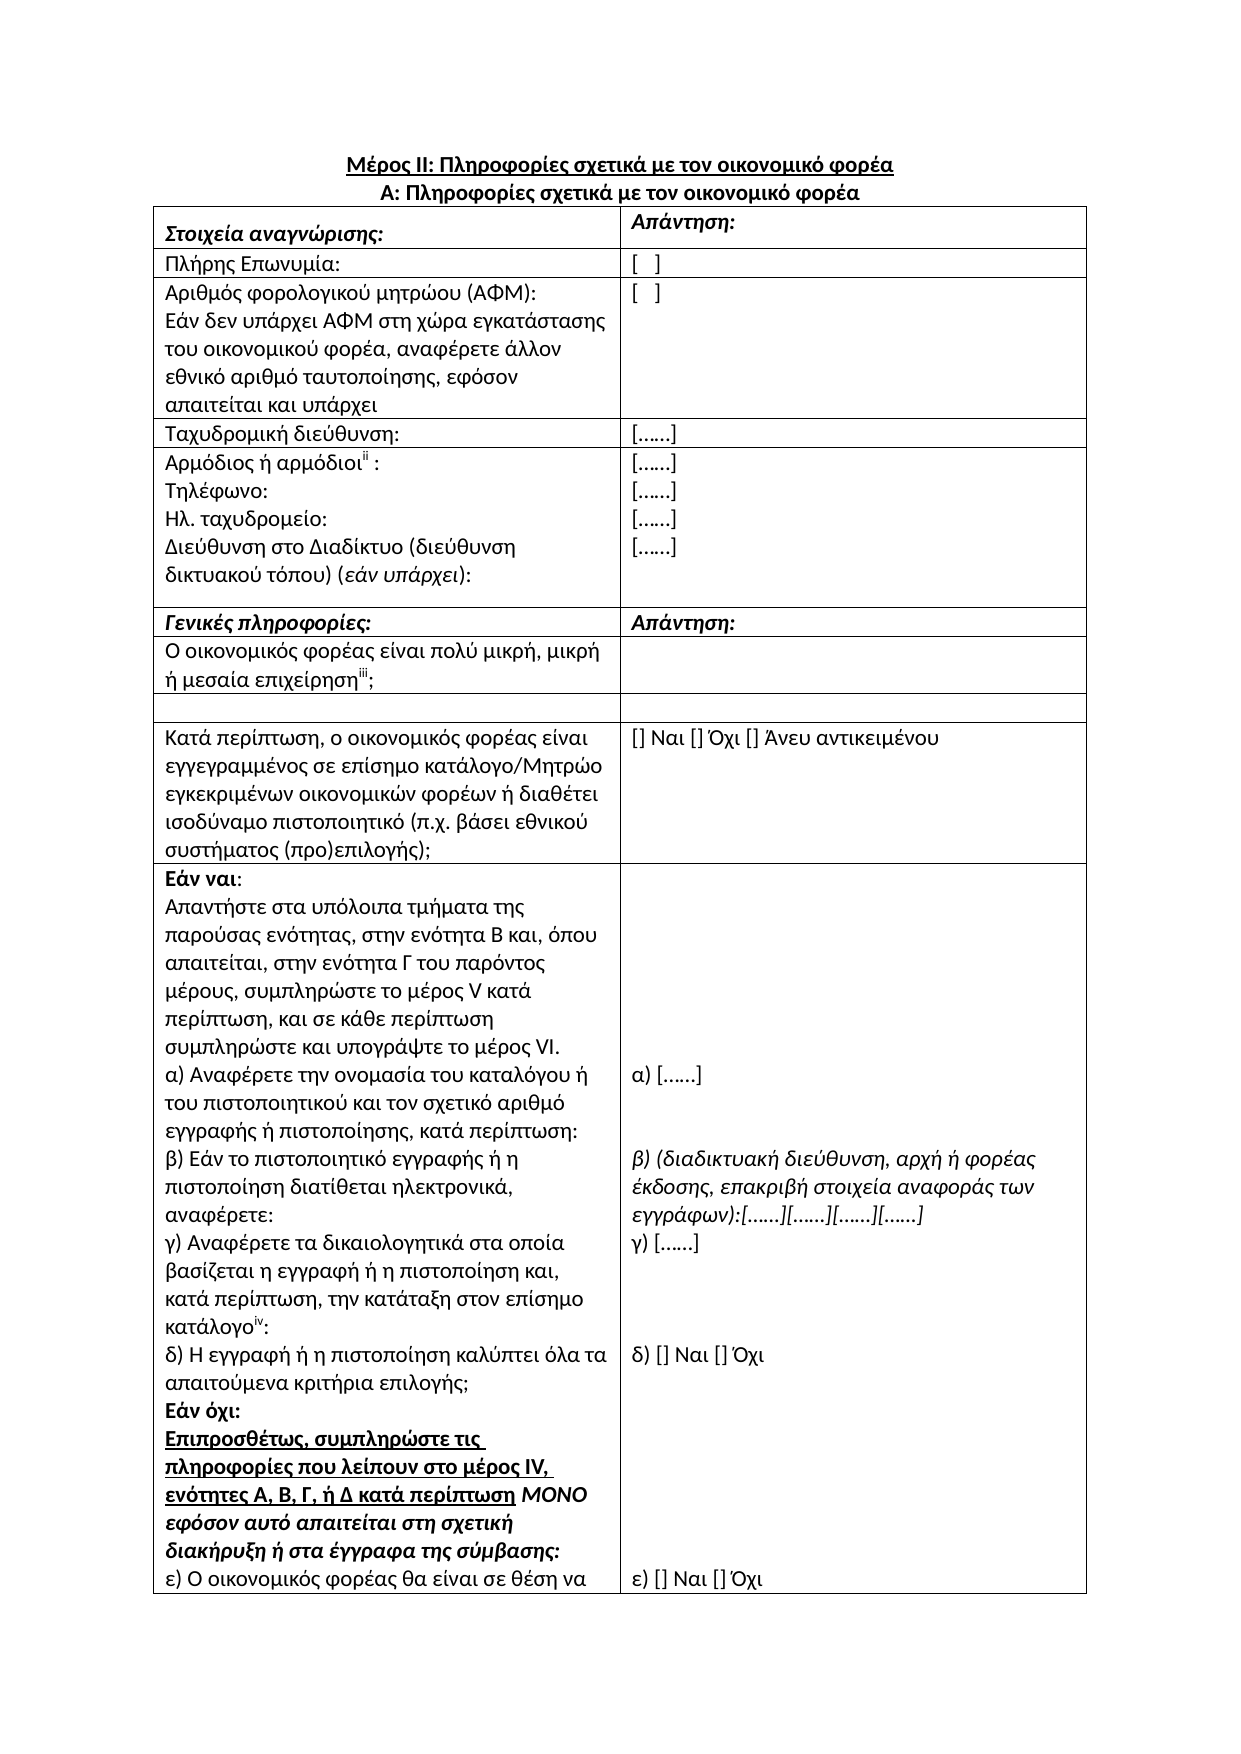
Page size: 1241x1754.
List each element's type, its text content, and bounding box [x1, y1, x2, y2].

table_header Απάντηση: [621, 207, 1086, 248]
table_cell Αριθμός φορολογικού μητρώου (ΑΦΜ): Εάν δεν υπάρχει ΑΦΜ στη χώρα εγκατάστασης του οικονομικού φορέα, αναφέρετε άλλον εθνικό αριθμό ταυτοποίησης, εφόσον απαιτείται και υπάρχει [154, 278, 620, 418]
table_cell [621, 637, 1086, 693]
table_cell Αρμόδιος ή αρμόδιοι : Τηλέφωνο: Ηλ. ταχυδρομείο: Διεύθυνση στο Διαδίκτυο (διεύθυνση δικτυακού τόπου) (εάν υπάρχει): [154, 448, 620, 607]
table_cell Κατά περίπτωση, ο οικονομικός φορέας είναι εγγεγραμμένος σε επίσημο κατάλογο/Μητρώο εγκεκριμένων οικονομικών φορέων ή διαθέτει ισοδύναμο πιστοποιητικό (π.χ. βάσει εθνικού συστήματος (προ)επιλογής); [154, 723, 620, 863]
text Μέρος II: Πληροφορίες σχετικά με τον οικονομικό φορέα [133, 150, 1107, 178]
table_cell [……] [621, 419, 1086, 447]
table_cell [ ] [621, 249, 1086, 277]
table_cell Πλήρης Επωνυμία: [154, 249, 620, 277]
table_cell Ο οικονομικός φορέας είναι πολύ μικρή, μικρή ή μεσαία επιχείρηση; [154, 637, 620, 693]
text Α: Πληροφορίες σχετικά με τον οικονομικό φορέα [133, 178, 1107, 206]
table_cell [154, 694, 620, 722]
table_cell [154, 864, 620, 1592]
table_cell [ ] [621, 278, 1086, 418]
table_cell Γενικές πληροφορίες: [154, 608, 620, 636]
table_cell [621, 694, 1086, 722]
table_cell Απάντηση: [621, 608, 1086, 636]
table_cell [] Ναι [] Όχι [] Άνευ αντικειμένου [621, 723, 1086, 863]
table_cell [……] [……] [……] [……] [621, 448, 1086, 607]
table_header Στοιχεία αναγνώρισης: [154, 207, 620, 248]
table_cell Ταχυδρομική διεύθυνση: [154, 419, 620, 447]
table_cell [621, 864, 1086, 1592]
